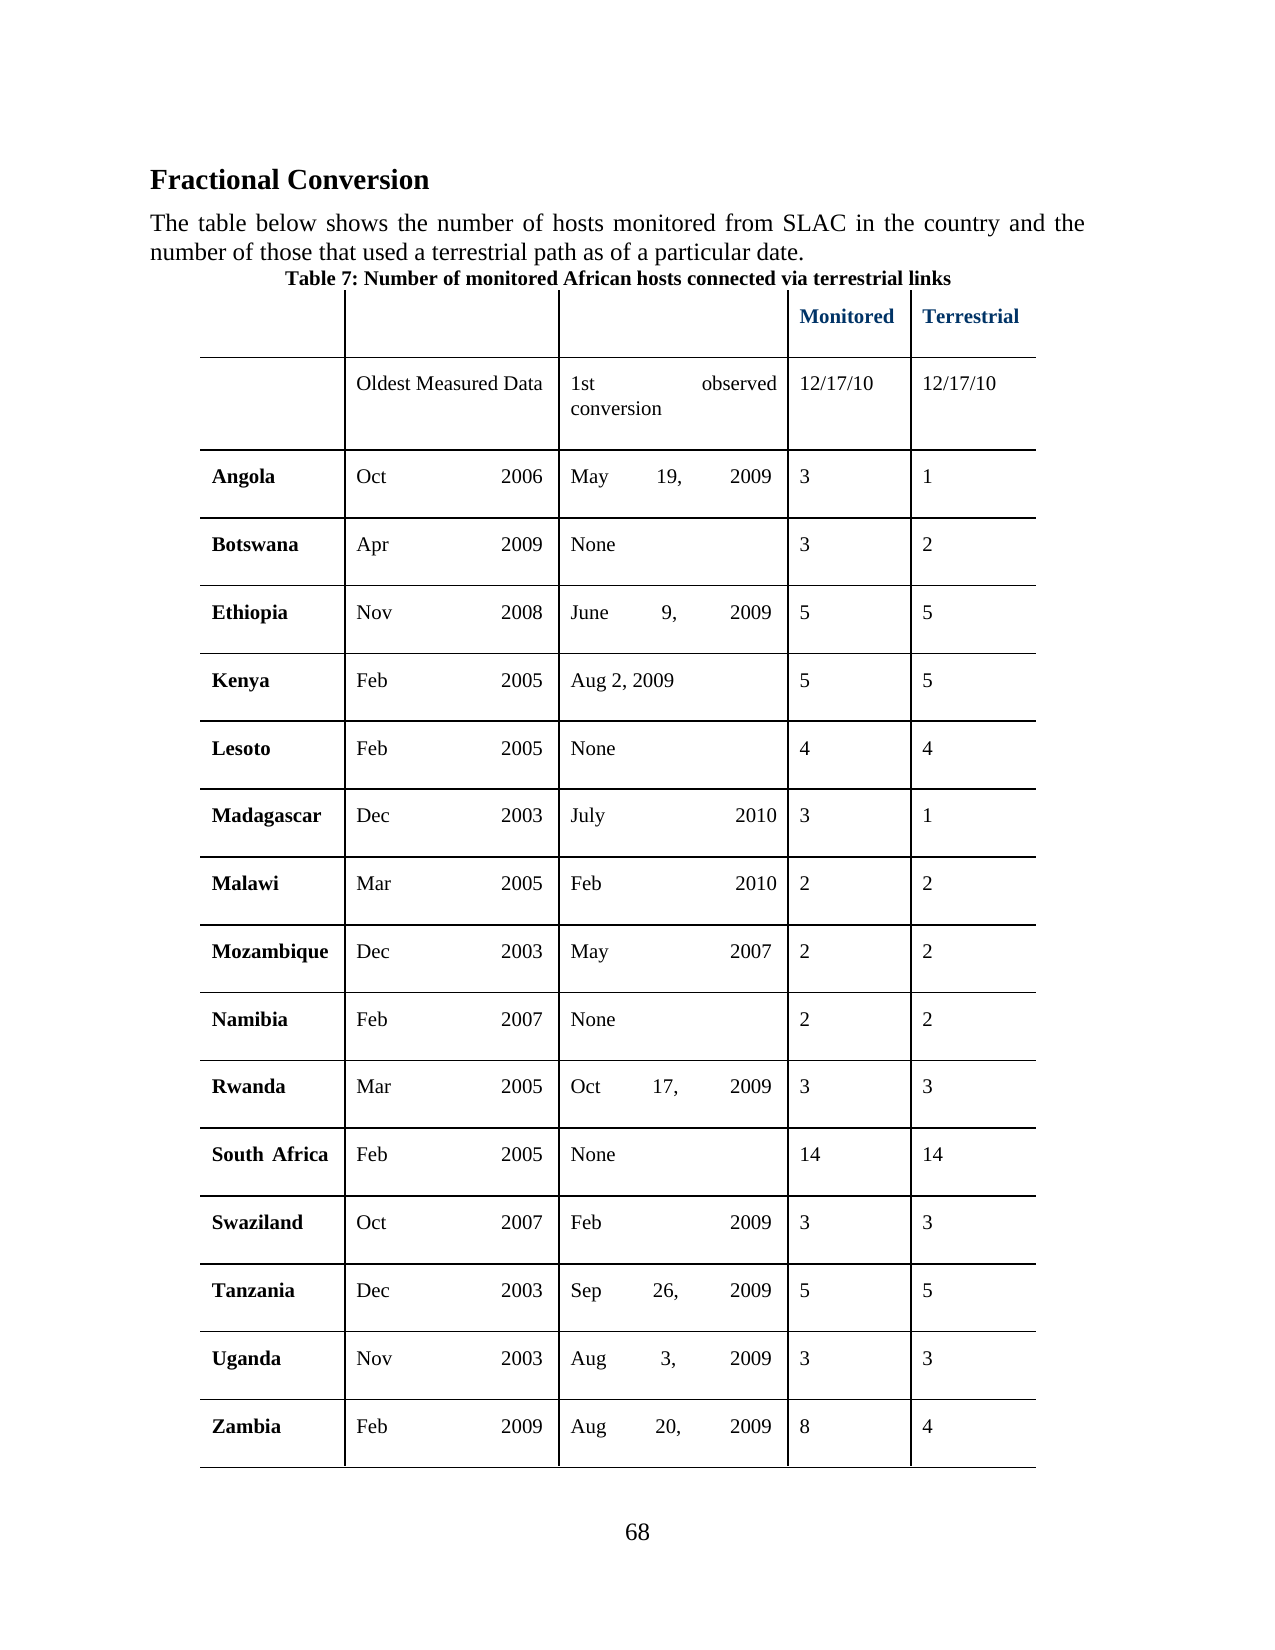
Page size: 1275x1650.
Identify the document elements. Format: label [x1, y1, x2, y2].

table_header [139, 150, 1097, 1468]
